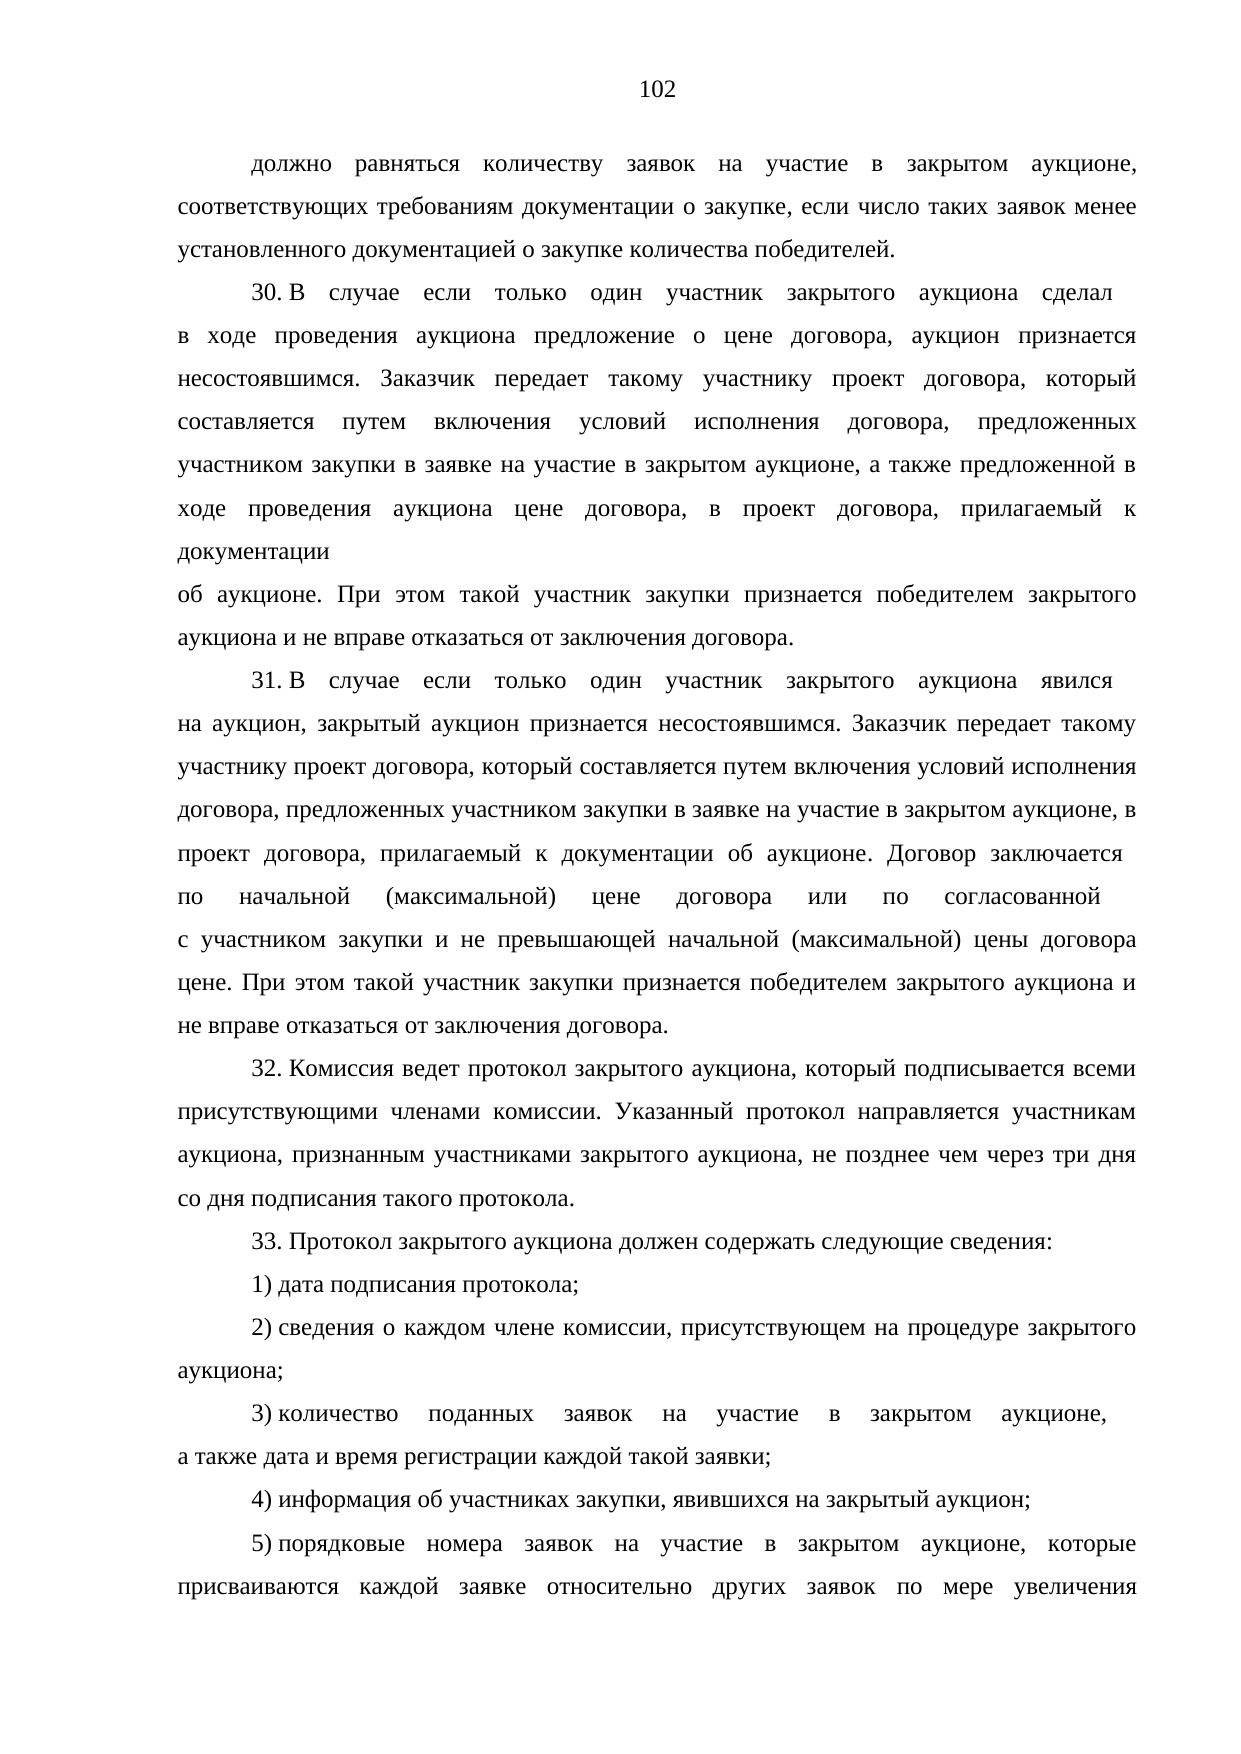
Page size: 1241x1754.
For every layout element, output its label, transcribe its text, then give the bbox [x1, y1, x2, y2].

text 3) количество поданных заявок на участие в закрытом аукционе, а также дата и время регистрации каждой такой заявки; [177, 1398, 1137, 1470]
text 1) дата подписания протокола; [177, 1269, 1137, 1298]
text 4) информация об участниках закупки, явившихся на закрытый аукцион; [177, 1484, 1137, 1513]
text 33. Протокол закрытого аукциона должен содержать следующие сведения: [177, 1226, 1137, 1254]
text 32. Комиссия ведет протокол закрытого аукциона, который подписывается всеми присутствующими членами комиссии. Указанный протокол направляется участникам аукциона, признанным участниками закрытого аукциона, не позднее чем через три дня со дня подписания такого протокола. [177, 1053, 1137, 1211]
text 2) сведения о каждом члене комиссии, присутствующем на процедуре закрытого аукциона; [177, 1312, 1137, 1384]
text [177, 1528, 1137, 1599]
text 31. В случае если только один участник закрытого аукциона явился на аукцион, закрытый аукцион признается несостоявшимся. Заказчик передает такому участнику проект договора, который составляется путем включения условий исполнения договора, предложенных участником закупки в заявке на участие в закрытом аукционе, в проект договора, прилагаемый к документации об аукционе. Договор заключается по начальной (максимальной) цене договора или по согласованной с участником закупки и не превышающей начальной (максимальной) цены договора цене. При этом такой участник закупки признается победителем закрытого аукциона и не вправе отказаться от заключения договора. [177, 665, 1137, 1039]
text 30. В случае если только один участник закрытого аукциона сделал в ходе проведения аукциона предложение о цене договора, аукцион признается несостоявшимся. Заказчик передает такому участнику проект договора, который составляется путем включения условий исполнения договора, предложенных участником закупки в заявке на участие в закрытом аукционе, а также предложенной в ходе проведения аукциона цене договора, в проект договора, прилагаемый к документации об аукционе. При этом такой участник закупки признается победителем закрытого аукциона и не вправе отказаться от заключения договора. [177, 277, 1137, 651]
text должно равняться количеству заявок на участие в закрытом аукционе, соответствующих требованиям документации о закупке, если число таких заявок менее установленного документацией о закупке количества победителей. [177, 148, 1137, 263]
